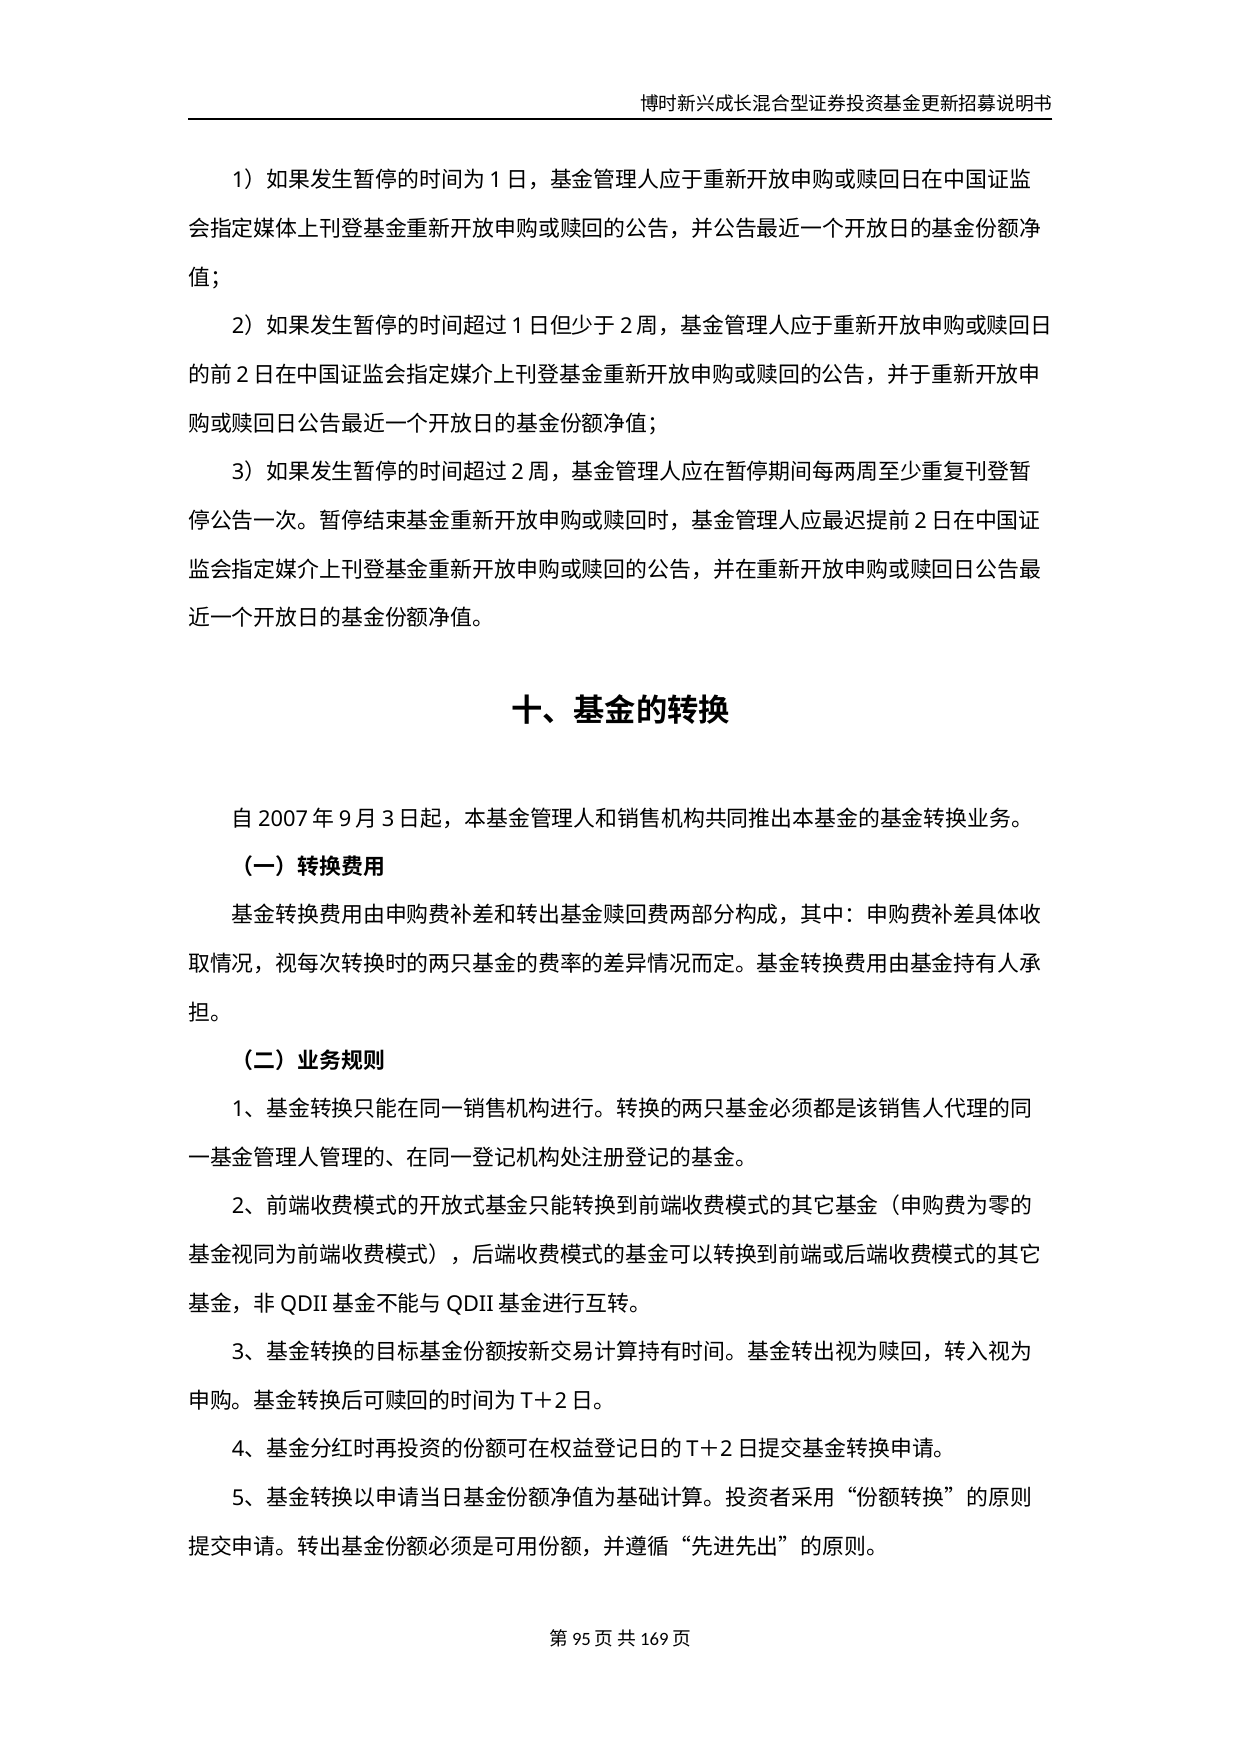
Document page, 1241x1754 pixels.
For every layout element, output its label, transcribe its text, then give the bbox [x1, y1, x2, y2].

text 3、基金转换的目标基金份额按新交易计算持有时间。基金转出视为赎回，转入视为申购。基金转换后可赎回的时间为T＋2日。 [188, 1334, 1052, 1415]
text 2、前端收费模式的开放式基金只能转换到前端收费模式的其它基金（申购费为零的基金视同为前端收费模式），后端收费模式的基金可以转换到前端或后端收费模式的其它基金，非QDII基金不能与QDII基金进行互转。 [188, 1188, 1052, 1318]
subtitle 十、基金的转换 [188, 675, 1052, 740]
text 自2007年9月3日起，本基金管理人和销售机构共同推出本基金的基金转换业务。 [188, 800, 1052, 833]
text 3）如果发生暂停的时间超过2周，基金管理人应在暂停期间每两周至少重复刊登暂停公告一次。暂停结束基金重新开放申购或赎回时，基金管理人应最迟提前2日在中国证监会指定媒介上刊登基金重新开放申购或赎回的公告，并在重新开放申购或赎回日公告最近一个开放日的基金份额净值。 [188, 454, 1052, 632]
text 1）如果发生暂停的时间为1日，基金管理人应于重新开放申购或赎回日在中国证监会指定媒体上刊登基金重新开放申购或赎回的公告，并公告最近一个开放日的基金份额净值； [188, 162, 1052, 292]
text 4、基金分红时再投资的份额可在权益登记日的T＋2日提交基金转换申请。 [188, 1431, 1052, 1464]
text 基金转换费用由申购费补差和转出基金赎回费两部分构成，其中：申购费补差具体收取情况，视每次转换时的两只基金的费率的差异情况而定。基金转换费用由基金持有人承担。 [188, 897, 1052, 1027]
text （一）转换费用 [188, 849, 1052, 881]
text 1、基金转换只能在同一销售机构进行。转换的两只基金必须都是该销售人代理的同一基金管理人管理的、在同一登记机构处注册登记的基金。 [188, 1091, 1052, 1172]
text 5、基金转换以申请当日基金份额净值为基础计算。投资者采用“份额转换”的原则提交申请。转出基金份额必须是可用份额，并遵循“先进先出”的原则。 [188, 1479, 1052, 1561]
text 2）如果发生暂停的时间超过1日但少于2周，基金管理人应于重新开放申购或赎回日的前2日在中国证监会指定媒介上刊登基金重新开放申购或赎回的公告，并于重新开放申购或赎回日公告最近一个开放日的基金份额净值； [188, 308, 1052, 438]
text （二）业务规则 [188, 1043, 1052, 1075]
